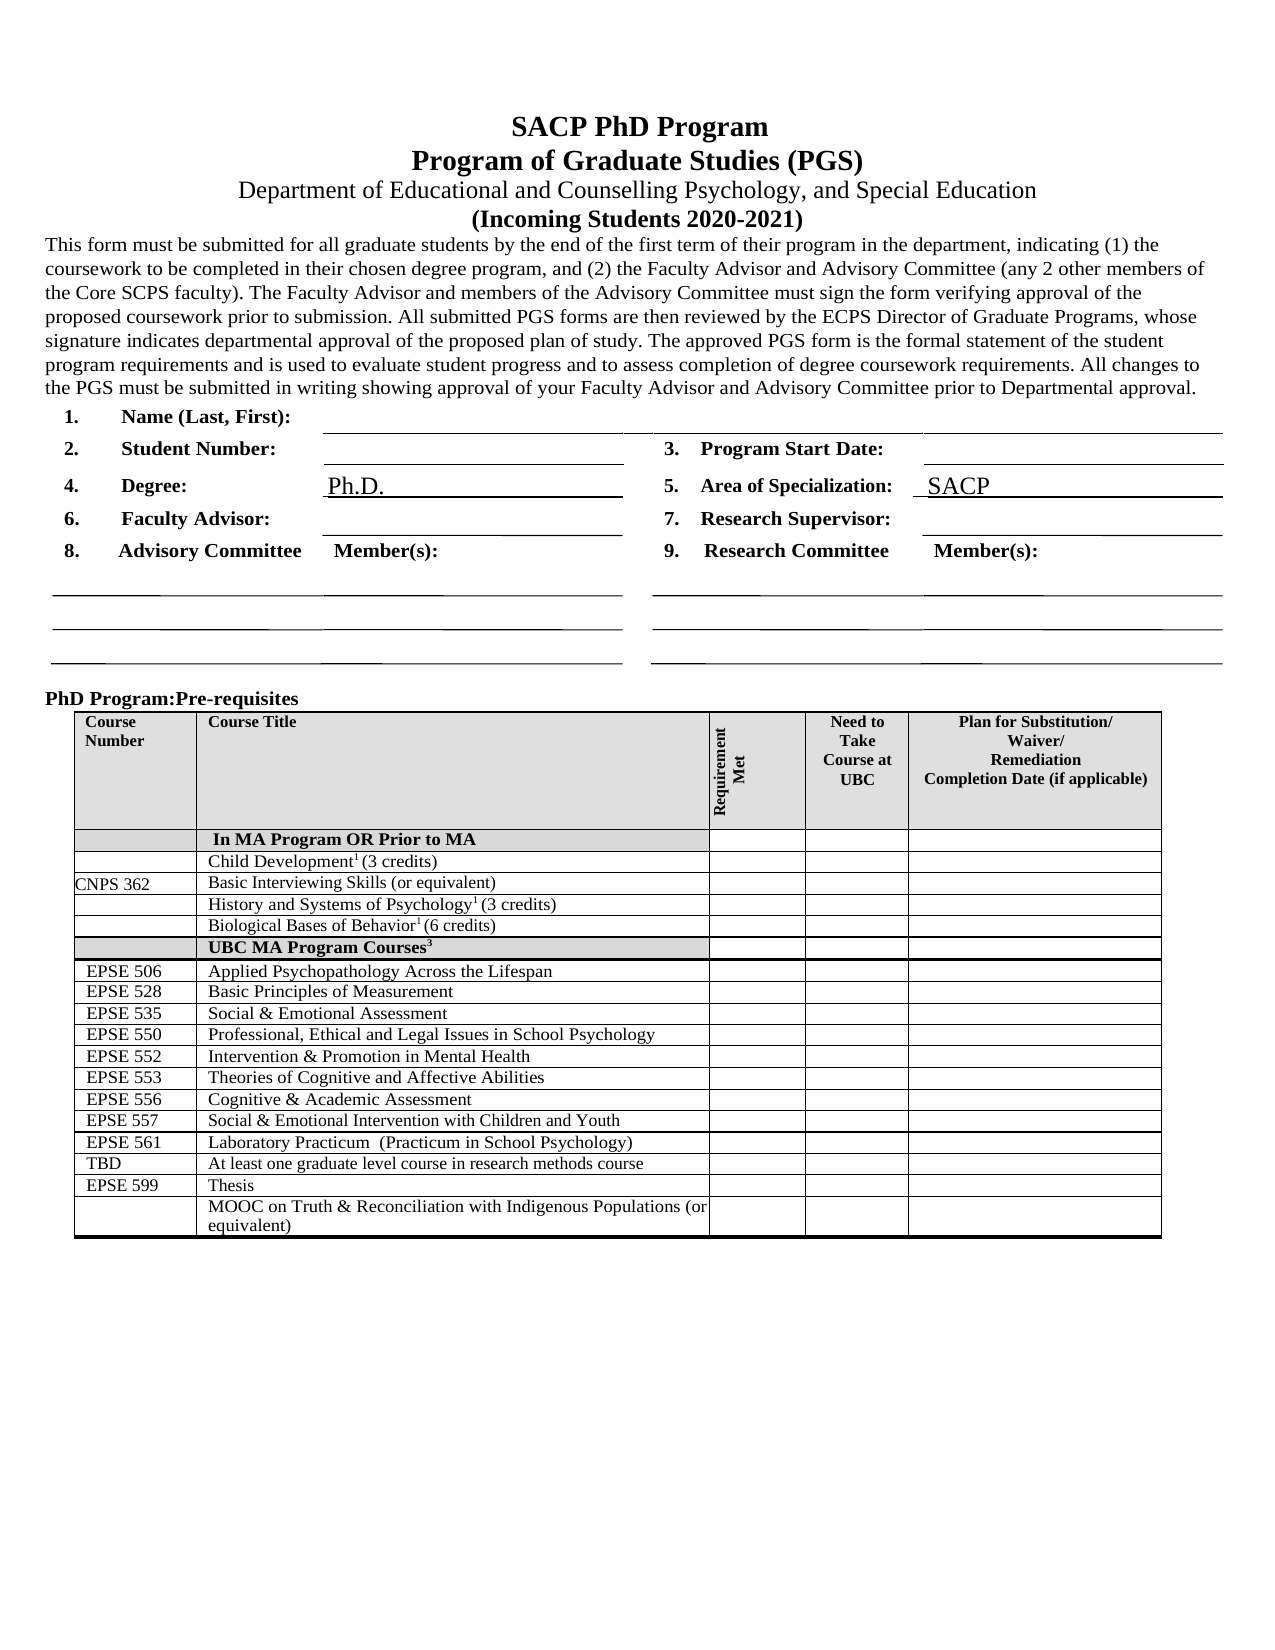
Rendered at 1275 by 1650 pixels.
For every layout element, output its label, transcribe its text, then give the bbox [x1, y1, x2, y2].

table_cell [710, 1154, 805, 1174]
subtitle Department of Educational and Counselling Psychology, and Special Education [238, 176, 1237, 204]
table_cell [806, 938, 908, 958]
table_cell [75, 852, 196, 872]
text This form must be submitted for all graduate students by the end of the first term of their program in the department, indicating (1) the coursework to be completed in their chosen degree program, and (2) the Faculty Advisor and Advisory Committee (any 2 other members of the Core SCPS faculty). The Faculty Advisor and members of the Advisory Committee must sign the form verifying approval of the proposed coursework prior to submission. All submitted PGS forms are then reviewed by the ECPS Director of Graduate Programs, whose signature indicates departmental approval of the proposed plan of study. The approved PGS form is the formal statement of the student program requirements and is used to evaluate student progress and to assess completion of degree coursework requirements. All changes to the PGS must be submitted in writing showing approval of your Faculty Advisor and Advisory Committee prior to Departmental approval. [45, 233, 1220, 399]
table_cell [806, 961, 908, 981]
table_cell Child Development1 (3 credits) [197, 852, 709, 872]
table_cell [909, 1090, 1161, 1110]
table_cell [710, 961, 805, 981]
table_cell EPSE 506 [75, 961, 196, 981]
table_cell [806, 982, 908, 1003]
table_cell [710, 852, 805, 872]
table_cell [710, 895, 805, 915]
table_header Plan for Substitution/ Waiver/ Remediation Completion Date (if applicable) [909, 713, 1161, 829]
table_cell [909, 1111, 1161, 1131]
table_cell UBC MA Program Courses3 [197, 938, 709, 958]
table_cell [806, 1175, 908, 1196]
table_cell EPSE 528 [75, 982, 196, 1003]
table_cell [806, 1111, 908, 1131]
table_cell [710, 1046, 805, 1067]
subtitle 6. Faculty Advisor: 7. Research Supervisor: [64, 507, 1237, 530]
table_cell [806, 1154, 908, 1174]
table_cell EPSE 552 [75, 1046, 196, 1067]
table_cell Biological Bases of Behavior1 (6 credits) [197, 916, 709, 936]
table_cell EPSE 556 [75, 1090, 196, 1110]
table_cell [710, 873, 805, 894]
table_cell Cognitive & Academic Assessment [197, 1090, 709, 1110]
table_cell [909, 916, 1161, 936]
table_cell EPSE 599 [75, 1175, 196, 1196]
text PhD Program:Pre-requisites [45, 687, 1237, 709]
table_cell TBD [75, 1154, 196, 1174]
table_cell [75, 895, 196, 915]
table_cell [909, 1175, 1161, 1196]
table_cell [710, 1111, 805, 1131]
table_cell Professional, Ethical and Legal Issues in School Psychology [197, 1025, 709, 1045]
table_cell Thesis [197, 1175, 709, 1196]
table_cell [806, 1025, 908, 1045]
table_cell [710, 830, 805, 851]
text 4. Degree: Ph.D. 5. Area of Specialization: SACP [64, 469, 1237, 500]
table_cell Laboratory Practicum (Practicum in School Psychology) [197, 1133, 709, 1153]
table_cell [909, 895, 1161, 915]
table_cell [806, 1133, 908, 1153]
table_cell [909, 1046, 1161, 1067]
table_cell [806, 916, 908, 936]
table_cell EPSE 557 [75, 1111, 196, 1131]
table_cell [806, 1046, 908, 1067]
table_cell [710, 982, 805, 1003]
table_cell Basic Principles of Measurement [197, 982, 709, 1003]
table_cell Theories of Cognitive and Affective Abilities [197, 1068, 709, 1088]
table_cell CNPS 362 [75, 873, 196, 894]
table_header Need to Take Course at UBC [806, 713, 908, 829]
table_cell [710, 1090, 805, 1110]
table_cell [909, 1197, 1161, 1235]
table_cell [806, 852, 908, 872]
text (Incoming Students 2020-2021) [66, 204, 1208, 233]
table_cell Intervention & Promotion in Mental Health [197, 1046, 709, 1067]
table_cell [806, 1090, 908, 1110]
table_cell [909, 961, 1161, 981]
table_cell EPSE 553 [75, 1068, 196, 1088]
table_cell [710, 1004, 805, 1024]
table_cell History and Systems of Psychology1 (3 credits) [197, 895, 709, 915]
table_cell [75, 1197, 196, 1235]
text 8. Advisory Committee Member(s): 9. Research Committee Member(s): [64, 532, 1237, 562]
table_cell Social & Emotional Intervention with Children and Youth [197, 1111, 709, 1131]
table_cell [710, 938, 805, 958]
list Student Number: 3. Program Start Date: [64, 430, 1237, 459]
table_cell [710, 916, 805, 936]
table_cell [909, 1025, 1161, 1045]
table_cell [806, 1068, 908, 1088]
table_cell EPSE 550 [75, 1025, 196, 1045]
table_cell [909, 1068, 1161, 1088]
table_cell [806, 830, 908, 851]
table_cell [909, 1133, 1161, 1153]
table_header Course Number [75, 713, 196, 829]
table_cell Basic Interviewing Skills (or equivalent) [197, 873, 709, 894]
table_cell [909, 982, 1161, 1003]
subtitle Name (Last, First): [64, 405, 1237, 428]
table_cell [710, 1175, 805, 1196]
table_cell EPSE 561 [75, 1133, 196, 1153]
table_cell [710, 1133, 805, 1153]
table_cell [909, 938, 1161, 958]
table_cell At least one graduate level course in research methods course [197, 1154, 709, 1174]
table_cell EPSE 535 [75, 1004, 196, 1024]
table_cell MOOC on Truth & Reconciliation with Indigenous Populations (or equivalent) [197, 1197, 709, 1235]
table_cell [806, 1197, 908, 1235]
subtitle SACP PhD Program Program of Graduate Studies (PGS) [411, 109, 866, 176]
table_cell [909, 1004, 1161, 1024]
table_cell In MA Program OR Prior to MA [197, 830, 709, 851]
table_cell [806, 895, 908, 915]
table_cell [710, 1068, 805, 1088]
table_cell [806, 873, 908, 894]
table_cell [909, 873, 1161, 894]
table_cell Social & Emotional Assessment [197, 1004, 709, 1024]
table_cell [75, 938, 196, 958]
table_cell [75, 830, 196, 851]
table_cell [909, 830, 1161, 851]
table_header Requirement Met [710, 713, 805, 829]
table_cell Applied Psychopathology Across the Lifespan [197, 961, 709, 981]
table_cell [806, 1004, 908, 1024]
table_cell [710, 1025, 805, 1045]
table_cell [710, 1197, 805, 1235]
table_cell [909, 852, 1161, 872]
table_cell [909, 1154, 1161, 1174]
table_cell [75, 916, 196, 936]
table_header Course Title [197, 713, 709, 829]
